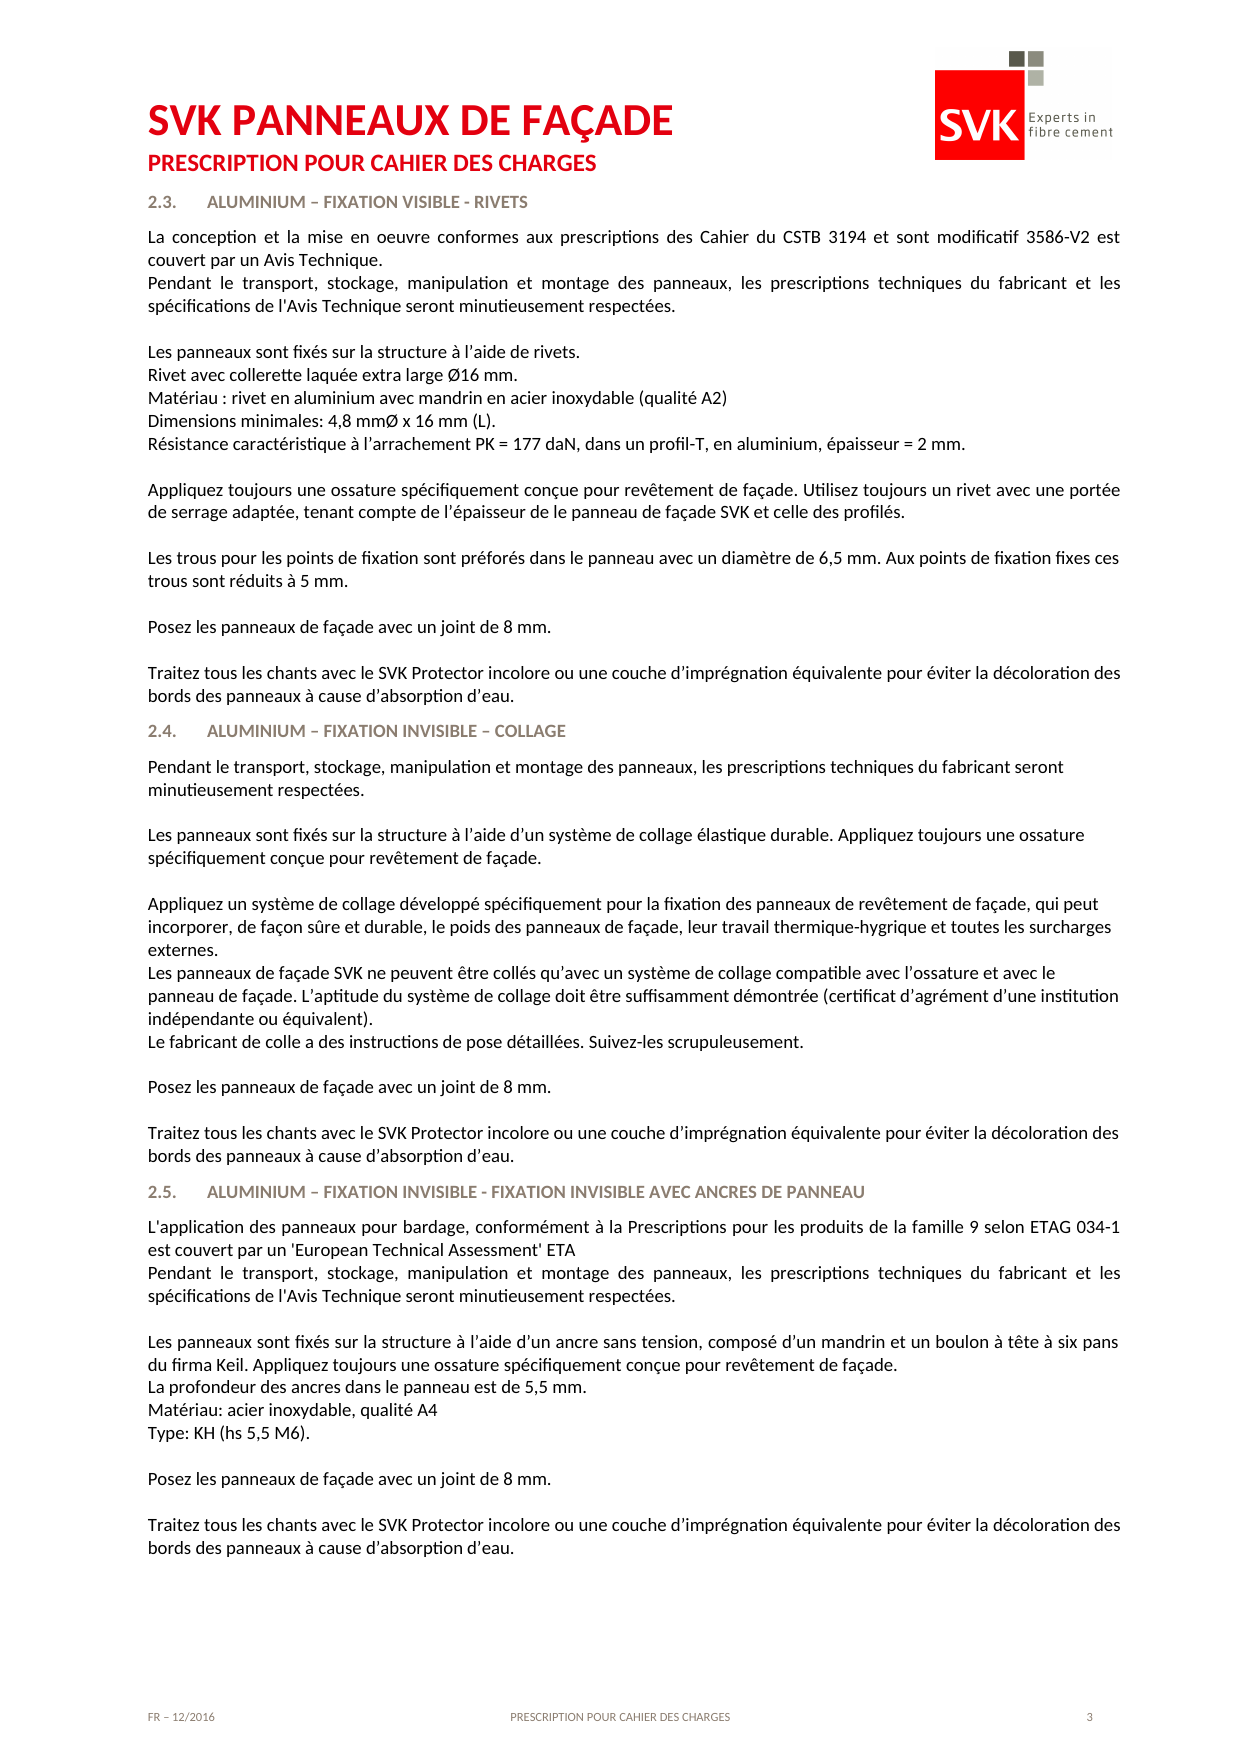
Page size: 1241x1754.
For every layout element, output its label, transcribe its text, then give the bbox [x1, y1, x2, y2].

text Pendant le transport, stockage, manipulation et montage des panneaux, les prescriptions techniques du fabricant et les spécifications de l'Avis Technique seront minutieusement respectées. [148, 1261, 1122, 1307]
text Pendant le transport, stockage, manipulation et montage des panneaux, les prescriptions techniques du fabricant et les spécifications de l'Avis Technique seront minutieusement respectées. [148, 272, 1122, 317]
subtitle Aluminium – fixation visible - rivets [148, 190, 1122, 213]
subtitle Aluminium – fixation invisible - Fixation invisible avec ancres DE PANNEAU [148, 1180, 1122, 1203]
text Les panneaux sont fixés sur la structure à l’aide d’un système de collage élastique durable. Appliquez toujours une ossature spécifiquement conçue pour revêtement de façade. [148, 824, 1122, 869]
text Traitez tous les chants avec le SVK Protector incolore ou une couche d’imprégnation équivalente pour éviter la décoloration des bords des panneaux à cause d’absorption d’eau. [148, 1513, 1122, 1559]
text Les panneaux de façade SVK ne peuvent être collés qu’avec un système de collage compatible avec l’ossature et avec le panneau de façade. L’aptitude du système de collage doit être suffisamment démontrée (certificat d’agrément d’une institution indépendante ou équivalent). [148, 961, 1122, 1030]
picture [935, 47, 1113, 160]
text Matériau: acier inoxydable, qualité A4 [148, 1399, 1122, 1422]
text Les panneaux sont fixés sur la structure à l’aide d’un ancre sans tension, composé d’un mandrin et un boulon à tête à six pans du firma Keil. Appliquez toujours une ossature spécifiquement conçue pour revêtement de façade. [148, 1330, 1122, 1376]
text Les panneaux sont fixés sur la structure à l’aide de rivets. [148, 340, 1122, 363]
text Posez les panneaux de façade avec un joint de 8 mm. [148, 1467, 1122, 1490]
text Les trous pour les points de fixation sont préforés dans le panneau avec un diamètre de 6,5 mm. Aux points de fixation fixes ces trous sont réduits à 5 mm. [148, 547, 1122, 592]
text Posez les panneaux de façade avec un joint de 8 mm. [148, 615, 1122, 638]
text Traitez tous les chants avec le SVK Protector incolore ou une couche d’imprégnation équivalente pour éviter la décoloration des bords des panneaux à cause d’absorption d’eau. [148, 661, 1122, 707]
text Appliquez un système de collage développé spécifiquement pour la fixation des panneaux de revêtement de façade, qui peut incorporer, de façon sûre et durable, le poids des panneaux de façade, leur travail thermique-hygrique et toutes les surcharges externes. [148, 892, 1122, 961]
subtitle Aluminium – fixation invisible – collage [148, 719, 1122, 742]
text Rivet avec collerette laquée extra large Ø16 mm. [148, 363, 1122, 386]
text Dimensions minimales: 4,8 mmØ x 16 mm (L). [148, 409, 1122, 432]
text Le fabricant de colle a des instructions de pose détaillées. Suivez-les scrupuleusement. [148, 1030, 1122, 1053]
text Matériau : rivet en aluminium avec mandrin en acier inoxydable (qualité A2) [148, 386, 1122, 409]
text Résistance caractéristique à l’arrachement PK = 177 daN, dans un profil-T, en aluminium, épaisseur = 2 mm. [148, 432, 1122, 455]
text Type: KH (hs 5,5 M6). [148, 1422, 1122, 1444]
text La conception et la mise en oeuvre conformes aux prescriptions des Cahier du CSTB 3194 et sont modificatif 3586-V2 est couvert par un Avis Technique. [148, 226, 1122, 272]
text Appliquez toujours une ossature spécifiquement conçue pour revêtement de façade. Utilisez toujours un rivet avec une portée de serrage adaptée, tenant compte de l’épaisseur de le panneau de façade SVK et celle des profilés. [148, 478, 1122, 524]
text La profondeur des ancres dans le panneau est de 5,5 mm. [148, 1376, 1122, 1399]
text Pendant le transport, stockage, manipulation et montage des panneaux, les prescriptions techniques du fabricant seront minutieusement respectées. [148, 755, 1122, 801]
text Traitez tous les chants avec le SVK Protector incolore ou une couche d’imprégnation équivalente pour éviter la décoloration des bords des panneaux à cause d’absorption d’eau. [148, 1122, 1122, 1167]
text L'application des panneaux pour bardage, conformément à la Prescriptions pour les produits de la famille 9 selon ETAG 034-1 est couvert par un 'European Technical Assessment' ETA [148, 1215, 1122, 1261]
text Posez les panneaux de façade avec un joint de 8 mm. [148, 1076, 1122, 1099]
